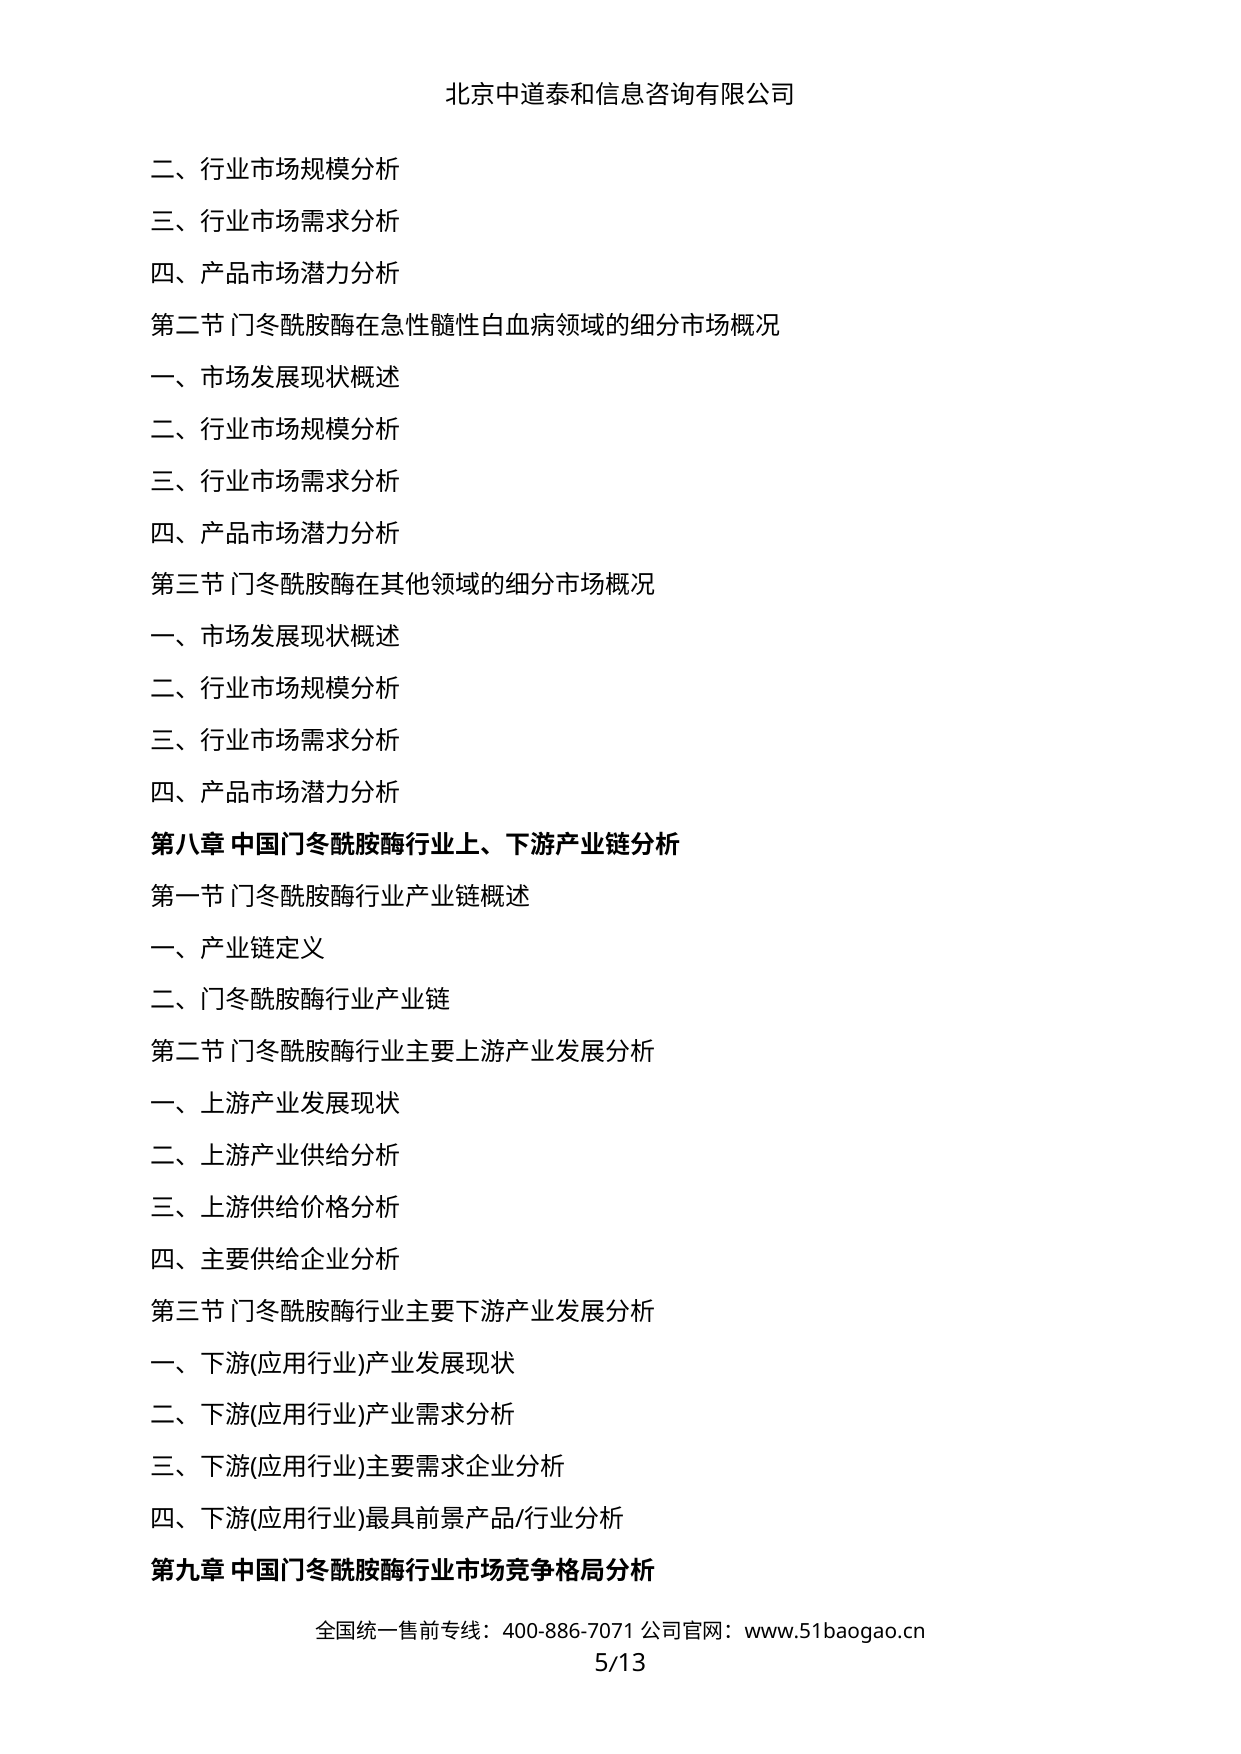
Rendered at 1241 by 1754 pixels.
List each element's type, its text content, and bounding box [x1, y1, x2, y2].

text 三、行业市场需求分析 [150, 721, 1090, 757]
text 二、行业市场规模分析 [150, 669, 1090, 705]
text 四、产品市场潜力分析 [150, 513, 1090, 549]
text 第一节 门冬酰胺酶行业产业链概述 [150, 876, 1090, 912]
text 一、产业链定义 [150, 928, 1090, 964]
text 三、上游供给价格分析 [150, 1187, 1090, 1224]
text 一、上游产业发展现状 [150, 1084, 1090, 1120]
text 一、市场发展现状概述 [150, 357, 1090, 394]
text 二、行业市场规模分析 [150, 409, 1090, 446]
text 四、主要供给企业分析 [150, 1239, 1090, 1276]
text 一、市场发展现状概述 [150, 617, 1090, 653]
text 二、行业市场规模分析 [150, 150, 1090, 186]
text 第三节 门冬酰胺酶行业主要下游产业发展分析 [150, 1291, 1090, 1327]
text 二、门冬酰胺酶行业产业链 [150, 980, 1090, 1016]
text 四、产品市场潜力分析 [150, 254, 1090, 290]
text 二、上游产业供给分析 [150, 1136, 1090, 1172]
text 二、下游(应用行业)产业需求分析 [150, 1395, 1090, 1431]
text 第二节 门冬酰胺酶行业主要上游产业发展分析 [150, 1032, 1090, 1068]
text 第二节 门冬酰胺酶在急性髓性白血病领域的细分市场概况 [150, 306, 1090, 342]
text 三、行业市场需求分析 [150, 202, 1090, 238]
text 三、行业市场需求分析 [150, 461, 1090, 497]
text 一、下游(应用行业)产业发展现状 [150, 1343, 1090, 1379]
text 第八章 中国门冬酰胺酶行业上、下游产业链分析 [150, 824, 1090, 861]
text 四、下游(应用行业)最具前景产品/行业分析 [150, 1499, 1090, 1535]
text 第九章 中国门冬酰胺酶行业市场竞争格局分析 [150, 1551, 1090, 1587]
text 三、下游(应用行业)主要需求企业分析 [150, 1447, 1090, 1483]
text 第三节 门冬酰胺酶在其他领域的细分市场概况 [150, 565, 1090, 601]
text 四、产品市场潜力分析 [150, 772, 1090, 809]
